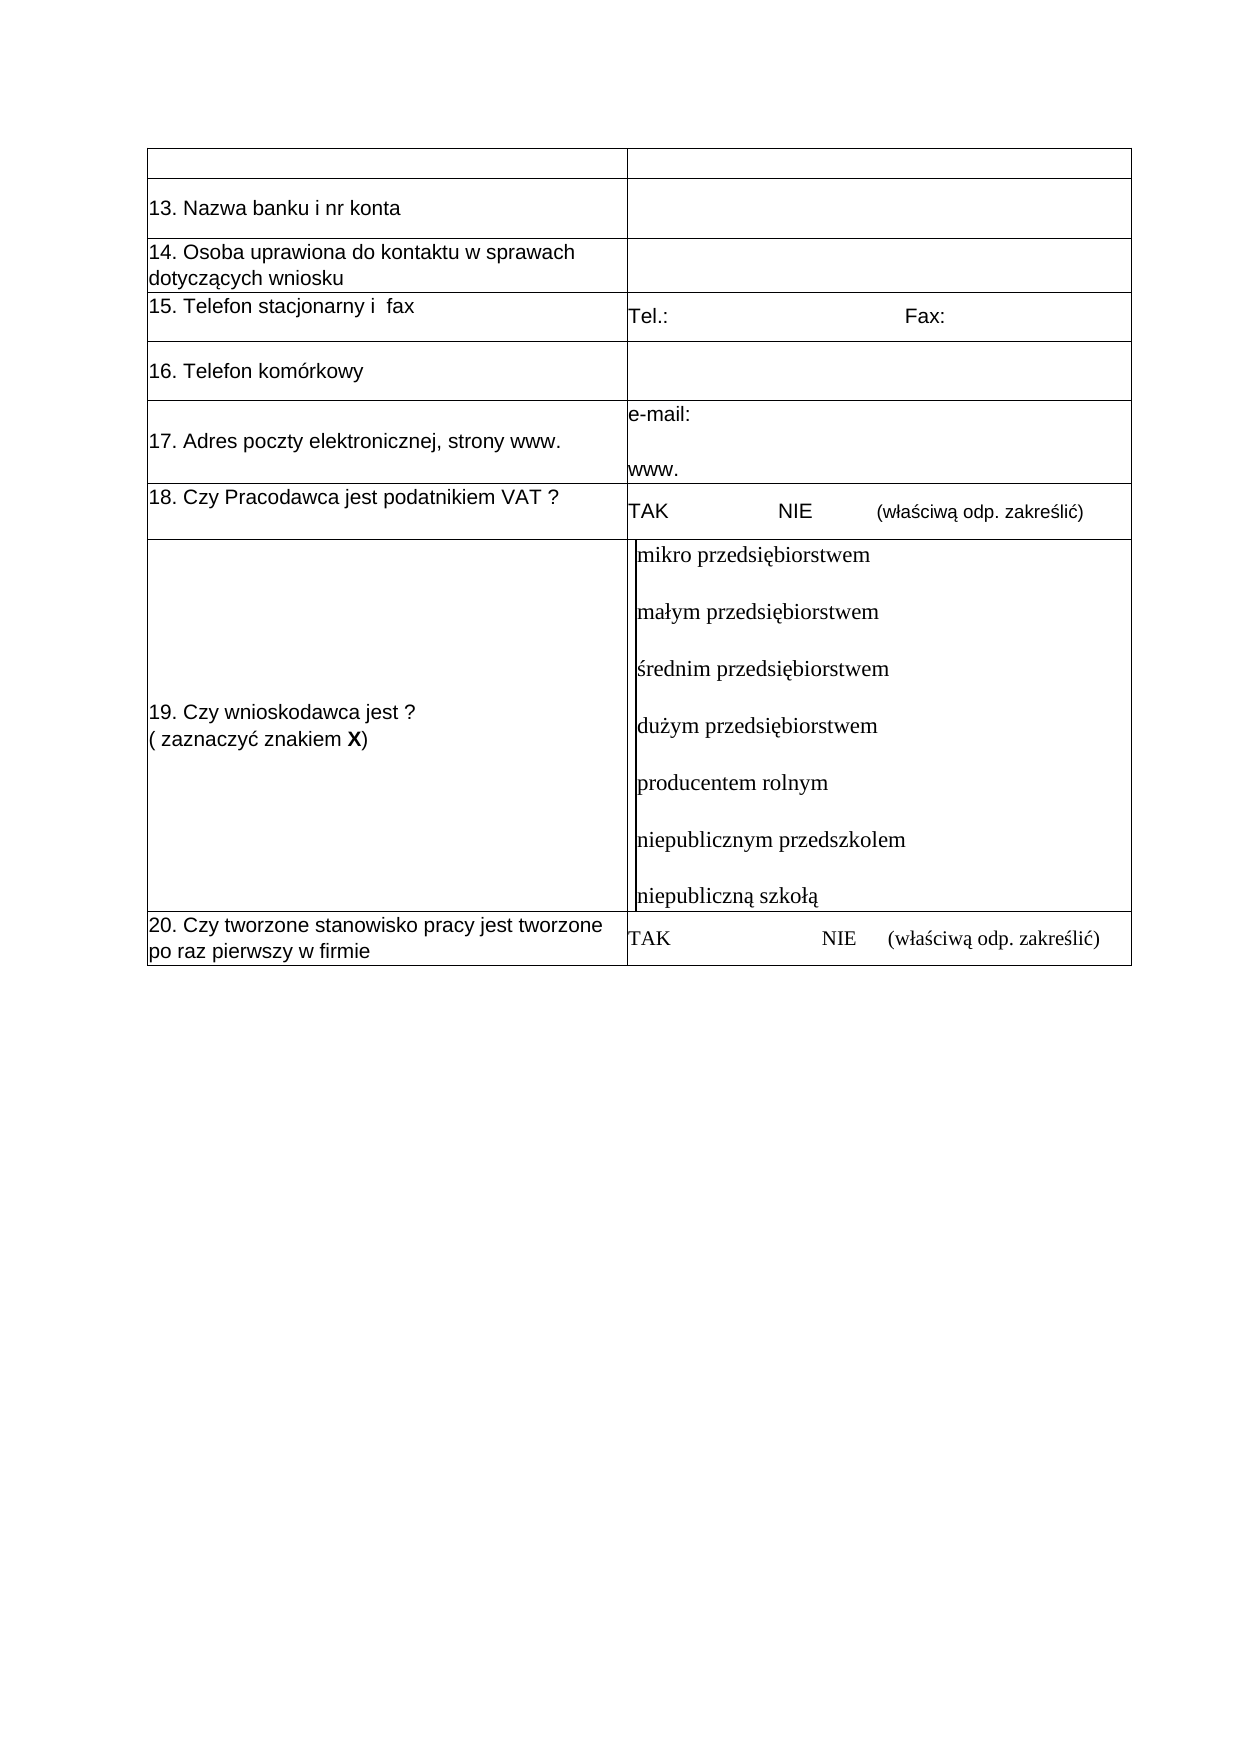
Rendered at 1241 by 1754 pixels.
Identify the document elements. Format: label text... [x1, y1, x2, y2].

table_cell Tel.: Fax: [628, 293, 1131, 341]
table_cell TAK NIE (właściwą odp. zakreślić) [628, 912, 1131, 965]
table_cell 16. Telefon komórkowy [148, 342, 627, 400]
table_cell [628, 149, 1131, 178]
table_cell [628, 342, 1131, 400]
table_cell 19. Czy wnioskodawca jest ? ( zaznaczyć znakiem X) [148, 540, 627, 911]
table_cell 14. Osoba uprawiona do kontaktu w sprawach dotyczących wniosku [148, 239, 627, 292]
table_cell [628, 239, 1131, 292]
table_cell 20. Czy tworzone stanowisko pracy jest tworzone po raz pierwszy w firmie [148, 912, 627, 965]
table_cell TAK NIE (właściwą odp. zakreślić) [628, 484, 1131, 539]
table_cell 17. Adres poczty elektronicznej, strony www. [148, 401, 627, 482]
table_cell [628, 540, 635, 911]
table_cell 18. Czy Pracodawca jest podatnikiem VAT ? [148, 484, 627, 539]
table_cell [628, 179, 1131, 237]
table_cell mikro przedsiębiorstwem małym przedsiębiorstwem średnim przedsiębiorstwem dużym przedsiębiorstwem producentem rolnym niepublicznym przedszkolem niepubliczną szkołą [637, 540, 1131, 911]
table_cell e-mail: www. [628, 401, 1131, 482]
table_cell 13. Nazwa banku i nr konta [148, 179, 627, 237]
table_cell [148, 149, 627, 178]
table_cell 15. Telefon stacjonarny i fax [148, 293, 627, 341]
